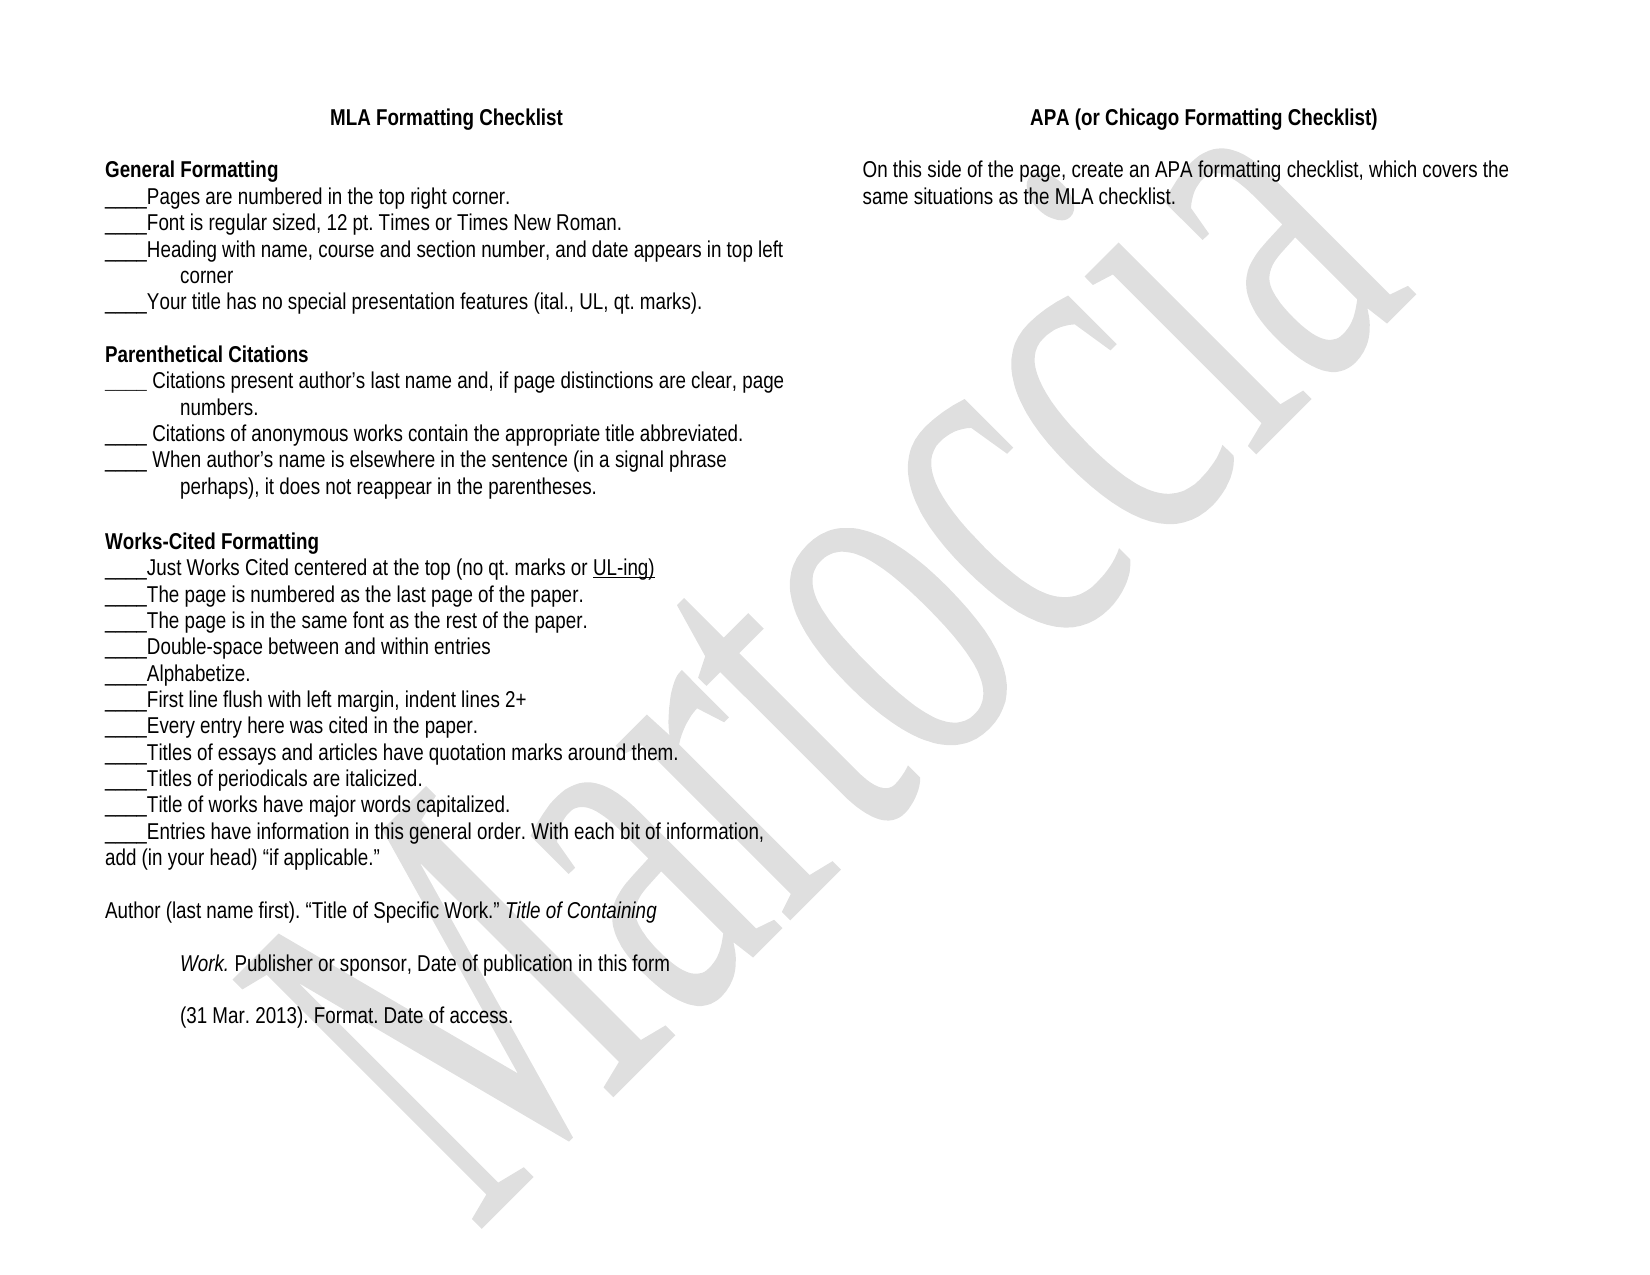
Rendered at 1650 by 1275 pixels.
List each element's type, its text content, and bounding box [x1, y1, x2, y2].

text ____Heading with name, course and section number, and date appears in top left corner [105, 236, 787, 288]
text ____Entries have information in this general order. With each bit of information, add (in your head) “if applicable.” [105, 818, 787, 870]
text ____First line flush with left margin, indent lines 2+ [105, 686, 787, 712]
text MLA Formatting Checklist [105, 104, 787, 130]
text (31 Mar. 2013). Format. Date of access. [105, 1002, 787, 1028]
text General Formatting [105, 156, 787, 183]
text On this side of the page, create an APA formatting checklist, which covers the same situations as the MLA checklist. [862, 156, 1545, 209]
text ____The page is in the same font as the rest of the paper. [105, 607, 787, 633]
text Work. Publisher or sponsor, Date of publication in this form [105, 949, 787, 976]
text ____The page is numbered as the last page of the paper. [105, 581, 787, 607]
text ____Double-space between and within entries [105, 633, 787, 659]
text ____ When author’s name is elsewhere in the sentence (in a signal phrase perhaps), it does not reappear in the parentheses. [105, 446, 787, 499]
text ____Font is regular sized, 12 pt. Times or Times New Roman. [105, 209, 787, 236]
text ____Every entry here was cited in the paper. [105, 712, 787, 739]
text Author (last name first). “Title of Specific Work.” Title of Containing [105, 897, 787, 923]
text ____Just Works Cited centered at the top (no qt. marks or UL-ing) [105, 554, 787, 581]
text Works-Cited Formatting [105, 528, 787, 554]
text ____Titles of essays and articles have quotation marks around them. [105, 739, 787, 765]
text ____Titles of periodicals are italicized. [105, 765, 787, 791]
text ____Your title has no special presentation features (ital., UL, qt. marks). [105, 288, 787, 314]
text APA (or Chicago Formatting Checklist) [862, 104, 1545, 130]
text ____Alphabetize. [105, 659, 787, 686]
text ____Title of works have major words capitalized. [105, 791, 787, 818]
text ____ Citations present author’s last name and, if page distinctions are clear, page numbers. [105, 367, 787, 420]
text ____Pages are numbered in the top right corner. [105, 183, 787, 209]
text ____ Citations of anonymous works contain the appropriate title abbreviated. [105, 420, 787, 446]
text Parenthetical Citations [105, 341, 787, 367]
